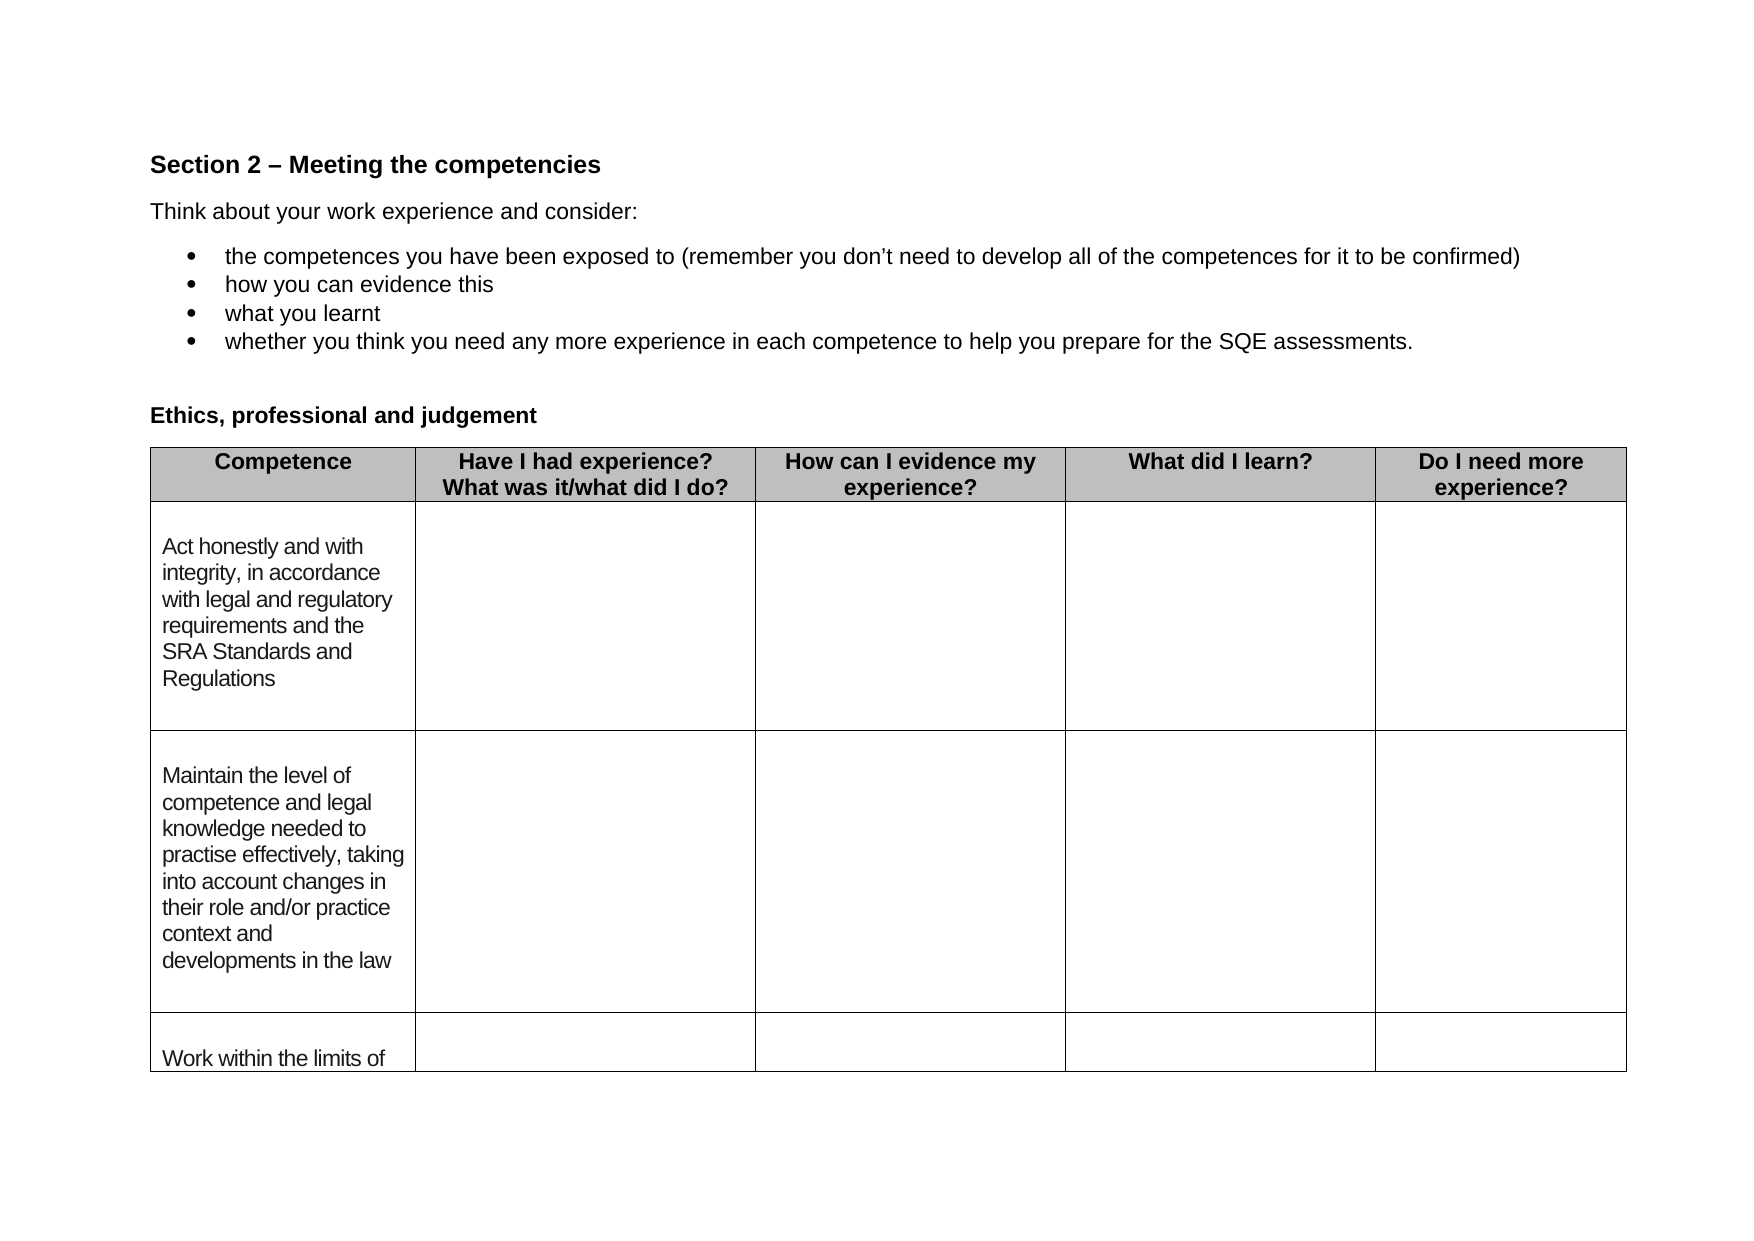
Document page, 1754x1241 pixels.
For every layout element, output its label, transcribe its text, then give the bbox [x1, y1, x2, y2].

text Ethics, professional and judgement [150, 373, 1604, 428]
table_cell Maintain the level of competence and legal knowledge needed to practise effectively, taking into account changes in their role and/or practice context and developments in the law [151, 731, 415, 1012]
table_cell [151, 1013, 415, 1071]
table_cell [756, 1013, 1065, 1071]
table_header Competence [151, 448, 415, 501]
list the competences you have been exposed to (remember you don’t need to develop all of the competences for it to be confirmed) [187, 243, 1604, 269]
table_cell [1066, 1013, 1375, 1071]
table_cell [1376, 1013, 1626, 1071]
table_cell [416, 731, 755, 1012]
list whether you think you need any more experience in each competence to help you prepare for the SQE assessments. [187, 328, 1604, 354]
table_header Have I had experience? What was it/what did I do? [416, 448, 755, 501]
table_cell [1376, 731, 1626, 1012]
table_cell [1376, 502, 1626, 730]
text Section 2 – Meeting the competencies [150, 150, 1604, 179]
table_header How can I evidence my experience? [756, 448, 1065, 501]
table_cell Act honestly and with integrity, in accordance with legal and regulatory requirements and the SRA Standards and Regulations [151, 502, 415, 730]
table_header What did I learn? [1066, 448, 1375, 501]
text Think about your work experience and consider: [150, 198, 1604, 224]
table_cell [1066, 731, 1375, 1012]
list how you can evidence this [187, 271, 1604, 298]
table_cell [756, 731, 1065, 1012]
table_cell [416, 1013, 755, 1071]
list what you learnt [187, 300, 1604, 326]
table_header Do I need more experience? [1376, 448, 1626, 501]
table_cell [416, 502, 755, 730]
table_cell [756, 502, 1065, 730]
table_cell [1066, 502, 1375, 730]
